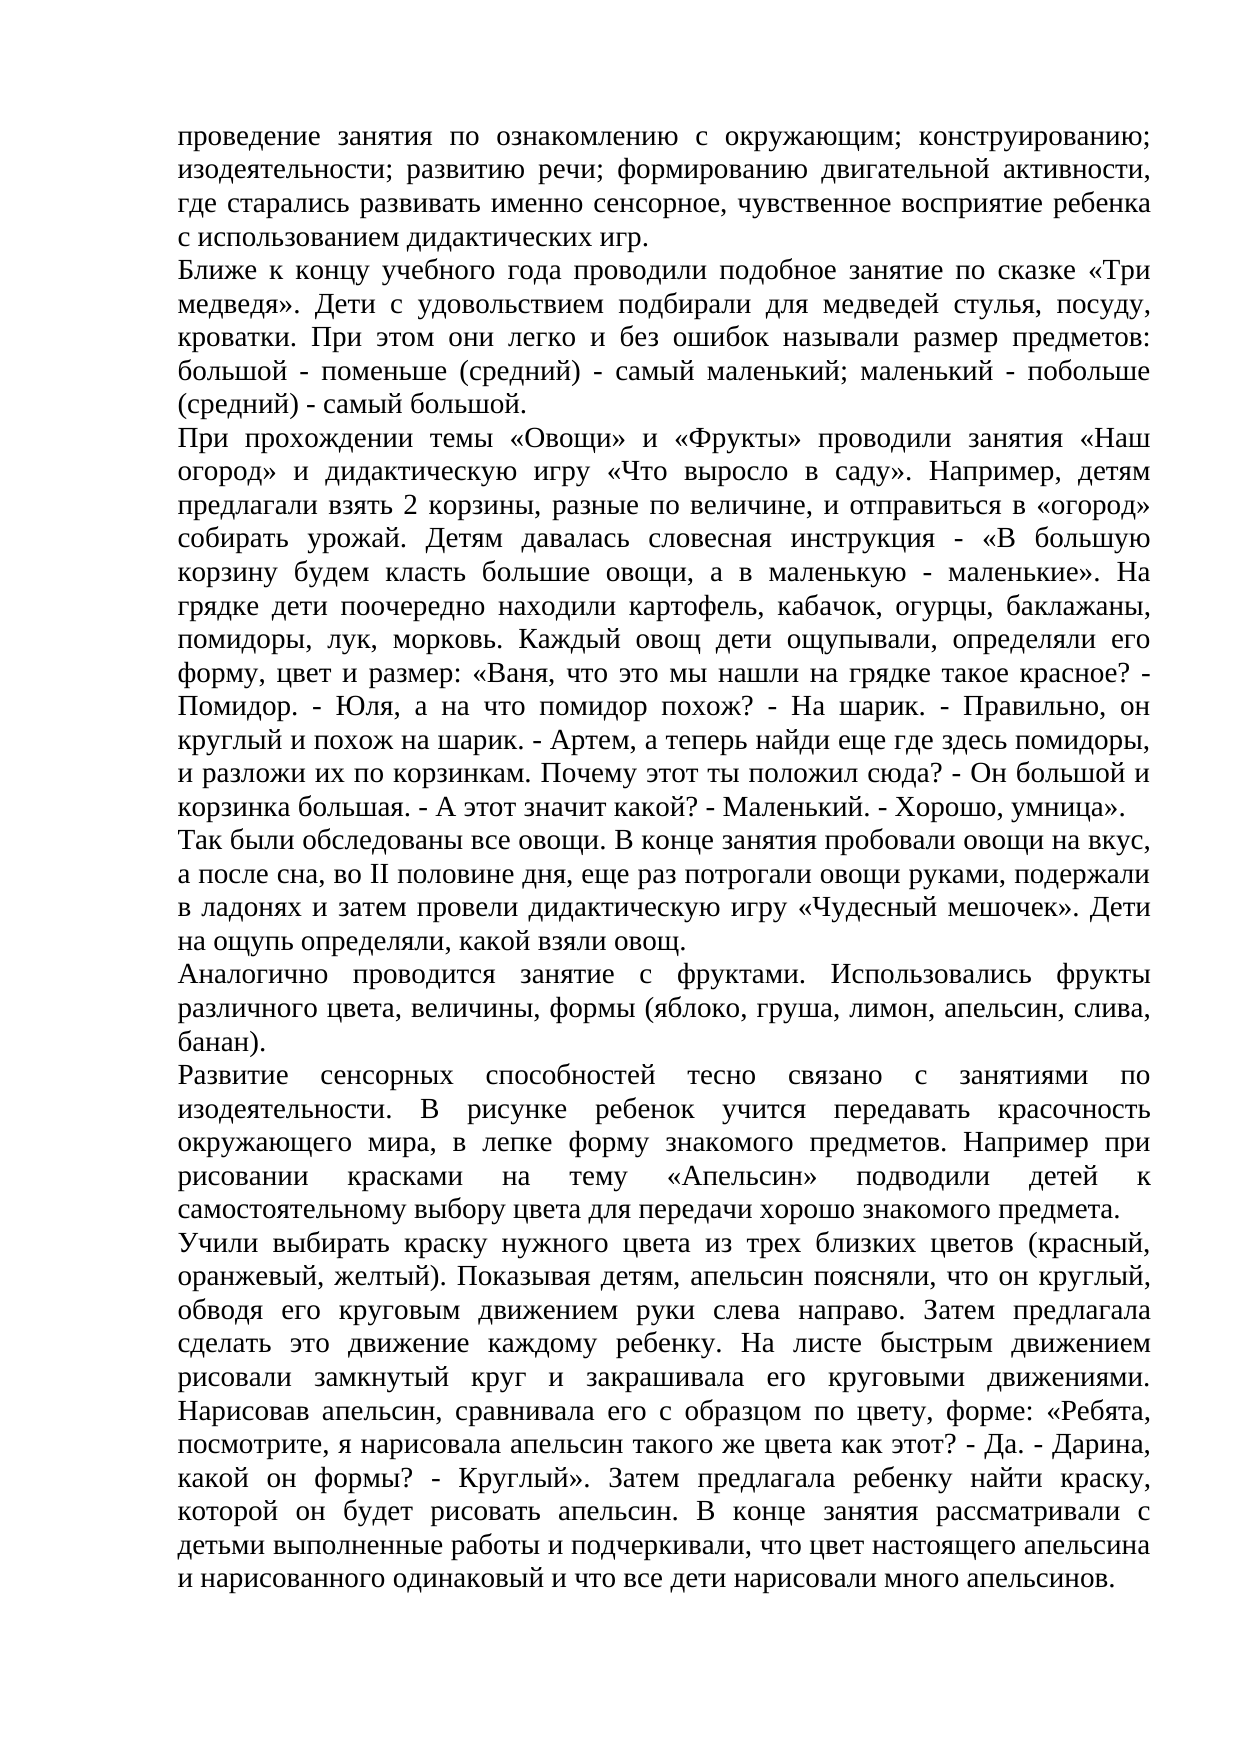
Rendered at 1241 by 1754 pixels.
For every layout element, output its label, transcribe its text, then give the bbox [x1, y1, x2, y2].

text Ближе к концу учебного года проводили подобное занятие по сказке «Три медведя». Дети с удовольствием подбирали для медведей стулья, посуду, кроватки. При этом они легко и без ошибок называли размер предметов: большой - поменьше (средний) - самый маленький; маленький - побольше (средний) - самый большой. [177, 252, 1152, 420]
text Учили выбирать краску нужного цвета из трех близких цветов (красный, оранжевый, желтый). Показывая детям, апельсин поясняли, что он круглый, обводя его круговым движением руки слева направо. Затем предлагала сделать это движение каждому ребенку. На листе быстрым движением рисовали замкнутый круг и закрашивала его круговыми движениями. Нарисовав апельсин, сравнивала его с образцом по цвету, форме: «Ребята, посмотрите, я нарисовала апельсин такого же цвета как этот? - Да. - Дарина, какой он формы? - Круглый». Затем предлагала ребенку найти краску, которой он будет рисовать апельсин. В конце занятия рассматривали с детьми выполненные работы и подчеркивали, что цвет настоящего апельсина и нарисованного одинаковый и что все дети нарисовали много апельсинов. [177, 1225, 1152, 1594]
text При прохождении темы «Овощи» и «Фрукты» проводили занятия «Наш огород» и дидактическую игру «Что выросло в саду». Например, детям предлагали взять 2 корзины, разные по величине, и отправиться в «огород» собирать урожай. Детям давалась словесная инструкция - «В большую корзину будем класть большие овощи, а в маленькую - маленькие». На грядке дети поочередно находили картофель, кабачок, огурцы, баклажаны, помидоры, лук, морковь. Каждый овощ дети ощупывали, определяли его форму, цвет и размер: «Ваня, что это мы нашли на грядке такое красное? - Помидор. - Юля, а на что помидор похож? - На шарик. - Правильно, он круглый и похож на шарик. - Артем, а теперь найди еще где здесь помидоры, и разложи их по корзинкам. Почему этот ты положил сюда? - Он большой и корзинка большая. - А этот значит какой? - Маленький. - Хорошо, умница». [177, 420, 1152, 822]
text Аналогично проводится занятие с фруктами. Использовались фрукты различного цвета, величины, формы (яблоко, груша, лимон, апельсин, слива, банан). [177, 957, 1152, 1057]
text Так были обследованы все овощи. В конце занятия пробовали овощи на вкус, а после сна, во II половине дня, еще раз потрогали овощи руками, подержали в ладонях и затем провели дидактическую игру «Чудесный мешочек». Дети на ощупь определяли, какой взяли овощ. [177, 822, 1152, 957]
text Развитие сенсорных способностей тесно связано с занятиями по изодеятельности. В рисунке ребенок учится передавать красочность окружающего мира, в лепке форму знакомого предметов. Например при рисовании красками на тему «Апельсин» подводили детей к самостоятельному выбору цвета для передачи хорошо знакомого предмета. [177, 1057, 1152, 1225]
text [177, 118, 1152, 252]
